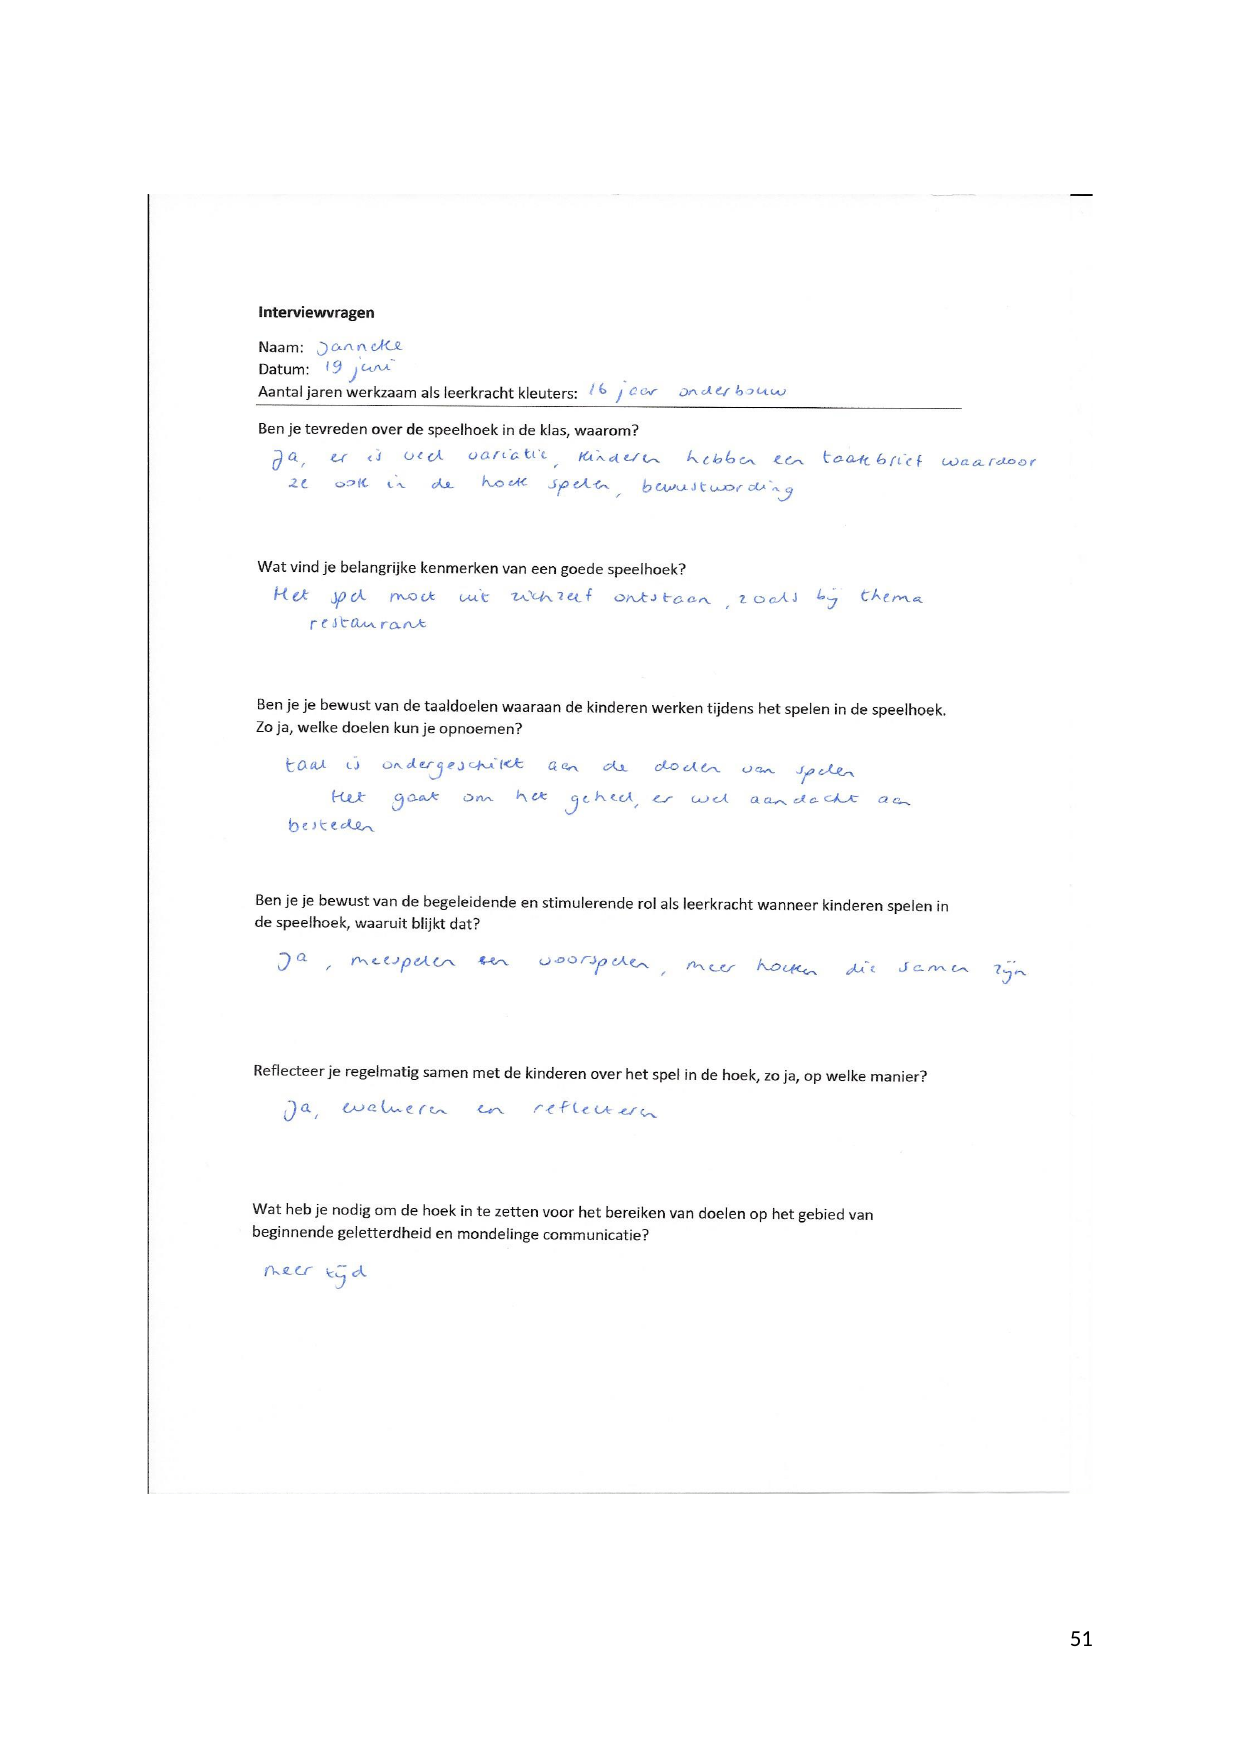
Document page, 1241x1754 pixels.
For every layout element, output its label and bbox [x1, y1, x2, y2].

picture [147, 194, 1093, 1494]
